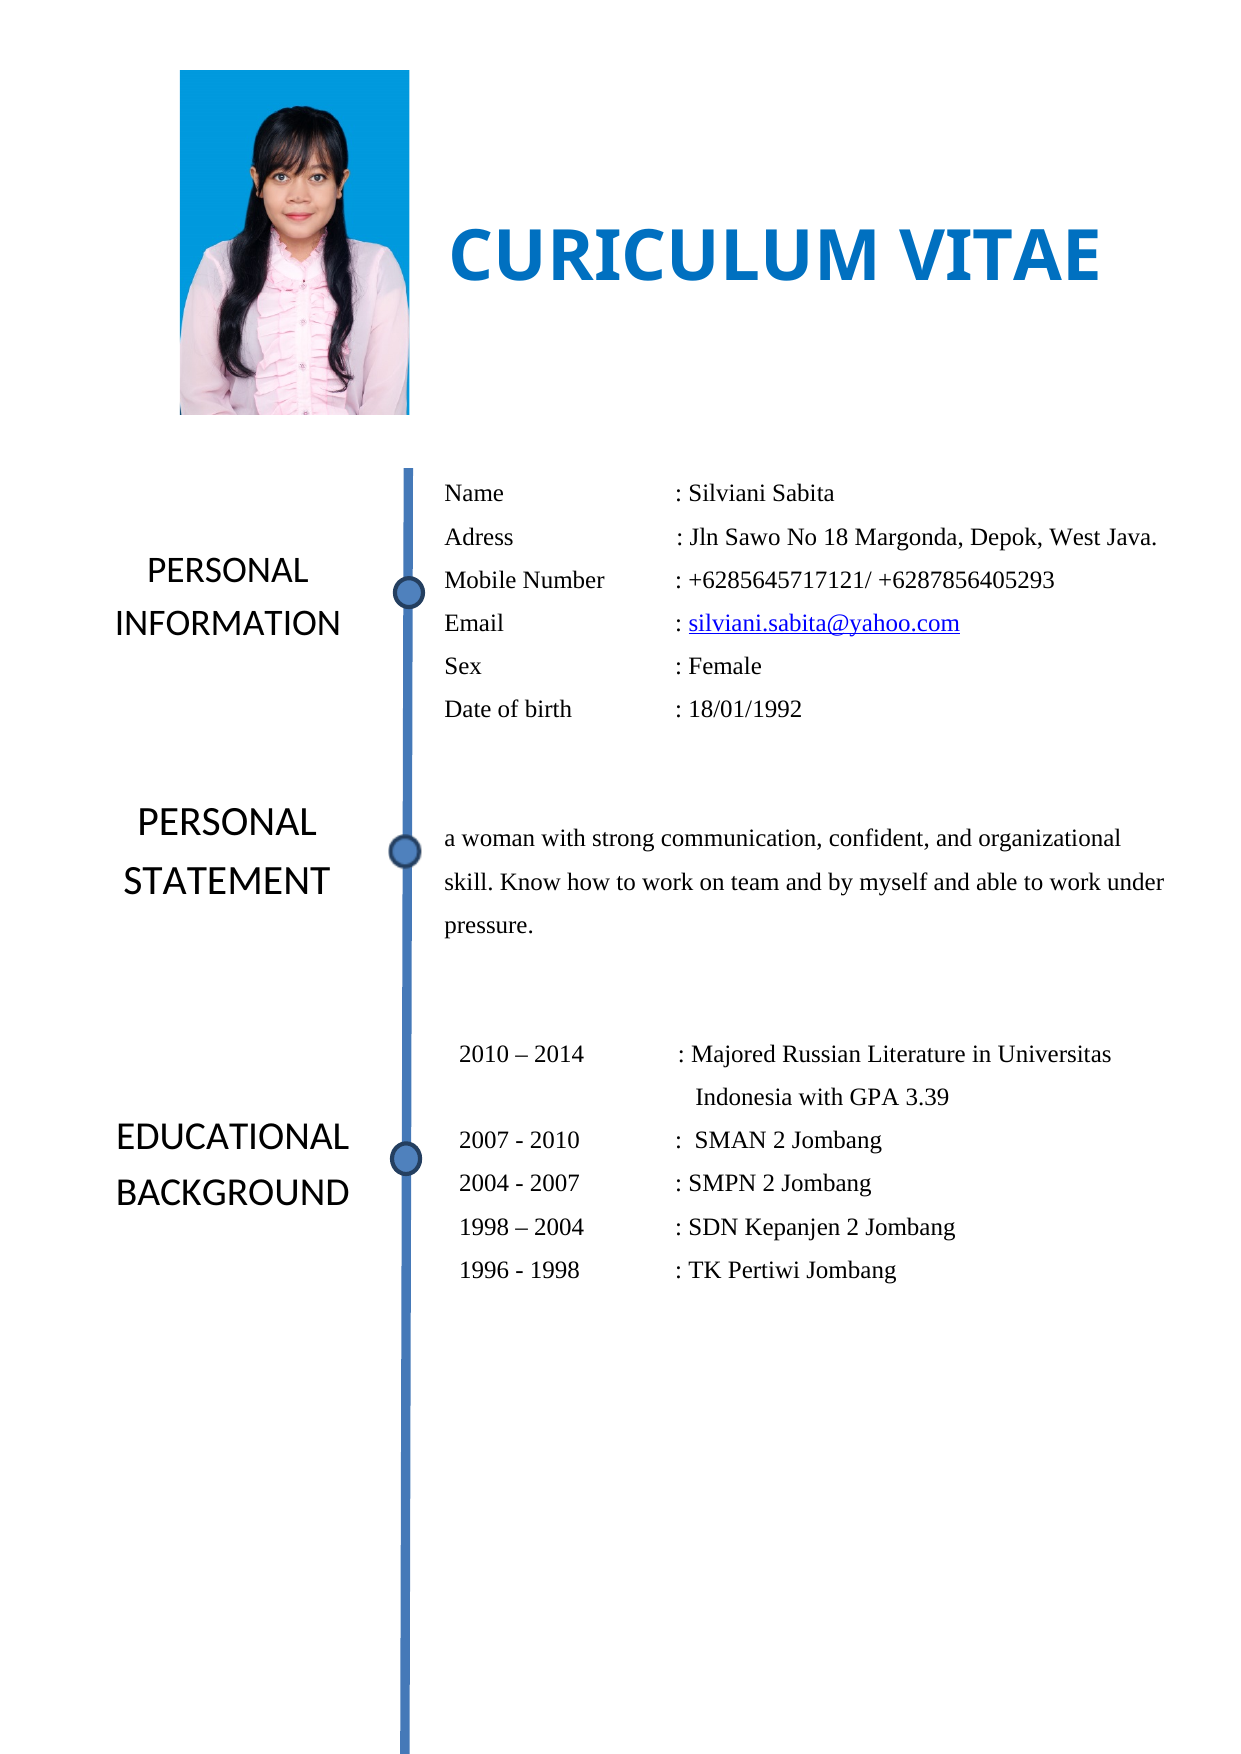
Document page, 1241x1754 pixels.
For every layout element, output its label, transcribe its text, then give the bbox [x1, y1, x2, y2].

text Adress : Jln Sawo No 18 Margonda, Depok, West Java. [444, 522, 1165, 550]
text 1996 - 1998 : TK Pertiwi Jombang [459, 1255, 1165, 1283]
text 2004 - 2007 : SMPN 2 Jombang [459, 1168, 1165, 1197]
text 2007 - 2010 : SMAN 2 Jombang [459, 1125, 1165, 1154]
picture [179, 106, 410, 415]
text a woman with strong communication, confident, and organizational skill. Know how to work on team and by myself and able to work under pressure. [444, 823, 1165, 938]
text Email : silviani.sabita@yahoo.com [444, 608, 1165, 637]
text Date of birth : 18/01/1992 [444, 694, 1165, 723]
text CURICULUM VITAE [369, 204, 1165, 301]
text Sex : Female [444, 651, 1165, 680]
text Mobile Number : +6285645717121/ +6287856405293 [444, 565, 1165, 593]
text 2010 – 2014 : Majored Russian Literature in Universitas Indonesia with GPA 3.39 [459, 1039, 1165, 1111]
picture [388, 834, 425, 871]
text Name : Silviani Sabita [444, 478, 1165, 507]
text 1998 – 2004 : SDN Kepanjen 2 Jombang [459, 1212, 1165, 1240]
